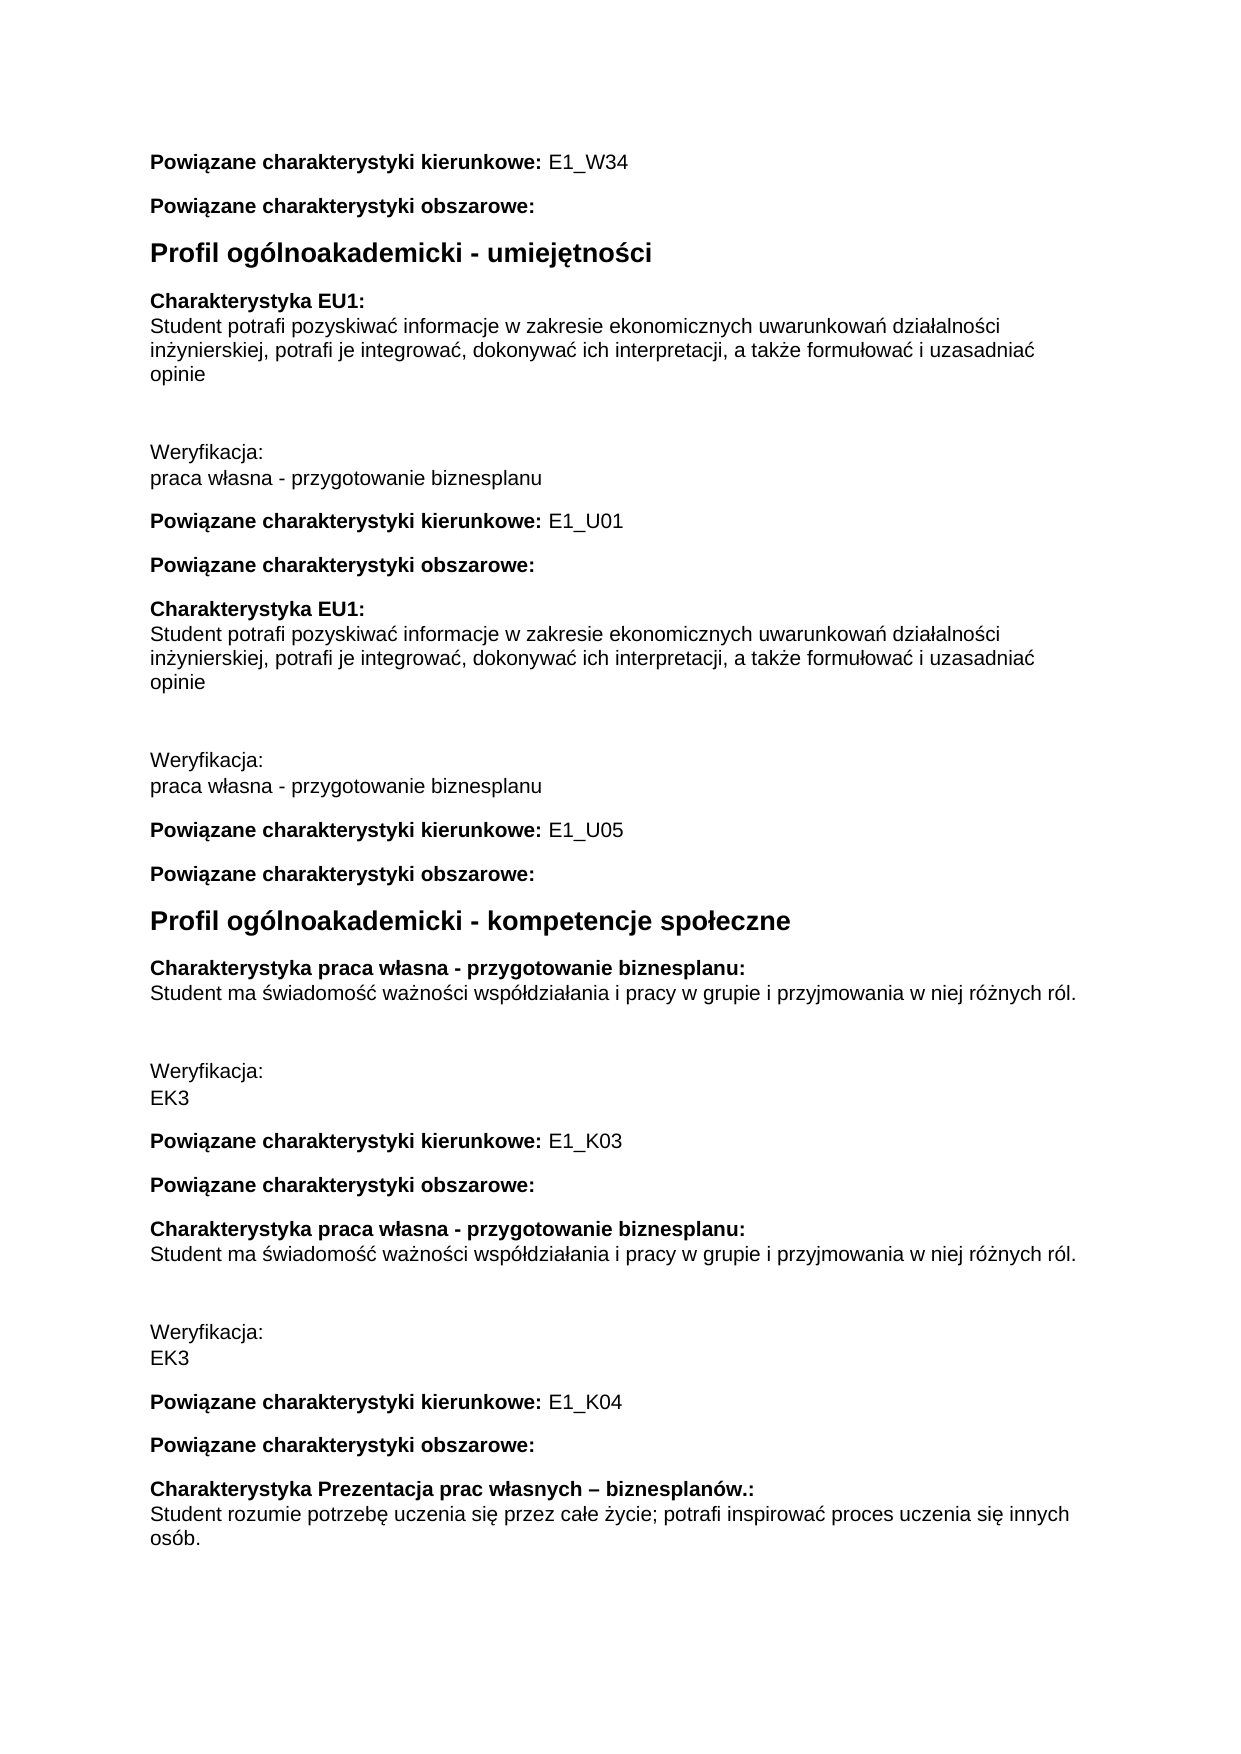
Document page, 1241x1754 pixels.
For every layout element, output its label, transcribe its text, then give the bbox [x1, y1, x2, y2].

text Charakterystyka EU1: [150, 288, 1090, 312]
text Powiązane charakterystyki obszarowe: [150, 861, 1090, 885]
text Charakterystyka Prezentacja prac własnych – biznesplanów.: [150, 1477, 1090, 1501]
text Powiązane charakterystyki obszarowe: [150, 553, 1090, 577]
text Weryfikacja: [150, 1059, 1090, 1083]
text Powiązane charakterystyki kierunkowe: E1_K03 [150, 1129, 1090, 1153]
text Charakterystyka praca własna - przygotowanie biznesplanu: [150, 956, 1090, 980]
text Powiązane charakterystyki obszarowe: [150, 1433, 1090, 1457]
text Powiązane charakterystyki obszarowe: [150, 194, 1090, 218]
text EK3 [150, 1085, 1090, 1109]
text Powiązane charakterystyki kierunkowe: E1_K04 [150, 1389, 1090, 1413]
text praca własna - przygotowanie biznesplanu [150, 466, 1090, 489]
text Powiązane charakterystyki kierunkowe: E1_U01 [150, 509, 1090, 533]
subtitle Profil ogólnoakademicki - umiejętności [150, 237, 1090, 269]
text praca własna - przygotowanie biznesplanu [150, 774, 1090, 798]
subtitle Profil ogólnoakademicki - kompetencje społeczne [150, 905, 1090, 936]
text Student potrafi pozyskiwać informacje w zakresie ekonomicznych uwarunkowań działalności inżynierskiej, potrafi je integrować, dokonywać ich interpretacji, a także formułować i uzasadniać opinie [150, 313, 1090, 433]
text Weryfikacja: [150, 748, 1090, 772]
text Student ma świadomość ważności współdziałania i pracy w grupie i przyjmowania w niej różnych ról. [150, 1242, 1090, 1313]
text Weryfikacja: [150, 1320, 1090, 1344]
text Weryfikacja: [150, 439, 1090, 463]
text Student potrafi pozyskiwać informacje w zakresie ekonomicznych uwarunkowań działalności inżynierskiej, potrafi je integrować, dokonywać ich interpretacji, a także formułować i uzasadniać opinie [150, 622, 1090, 742]
text Powiązane charakterystyki kierunkowe: E1_W34 [150, 150, 1090, 174]
text EK3 [150, 1346, 1090, 1370]
text Charakterystyka EU1: [150, 597, 1090, 621]
text Powiązane charakterystyki kierunkowe: E1_U05 [150, 818, 1090, 842]
text Student rozumie potrzebę uczenia się przez całe życie; potrafi inspirować proces uczenia się innych osób. [150, 1502, 1090, 1574]
text Charakterystyka praca własna - przygotowanie biznesplanu: [150, 1217, 1090, 1241]
text Powiązane charakterystyki obszarowe: [150, 1173, 1090, 1197]
text Student ma świadomość ważności współdziałania i pracy w grupie i przyjmowania w niej różnych ról. [150, 981, 1090, 1053]
